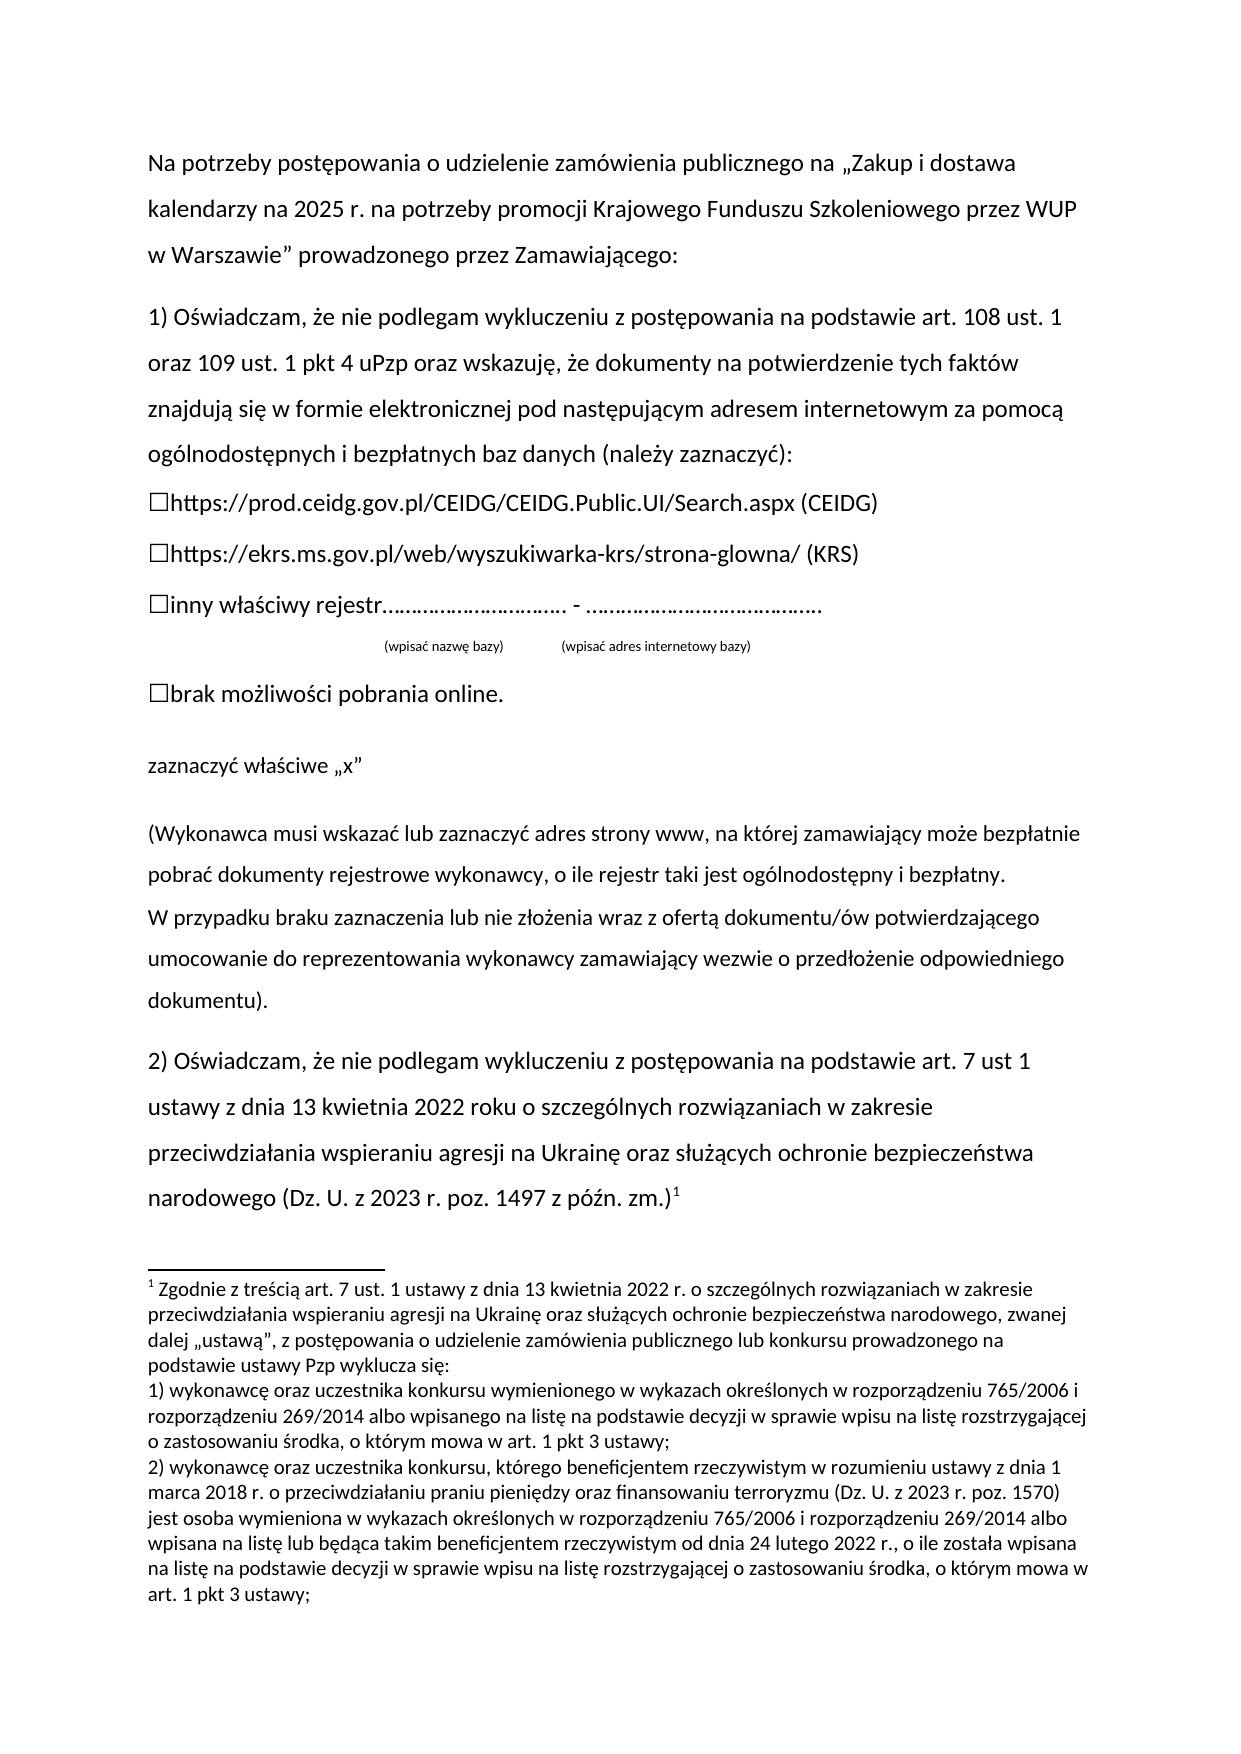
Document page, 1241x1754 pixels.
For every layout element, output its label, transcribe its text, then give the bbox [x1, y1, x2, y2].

text inny właściwy rejestr………………………….. - ………………………………….. [148, 586, 1093, 621]
text Na potrzeby postępowania o udzielenie zamówienia publicznego na „Zakup i dostawa kalendarzy na 2025 r. na potrzeby promocji Krajowego Funduszu Szkoleniowego przez WUP w Warszawie” prowadzonego przez Zamawiającego: [148, 148, 1093, 269]
text 2) Oświadczam, że nie podlegam wykluczeniu z postępowania na podstawie art. 7 ust 1 ustawy z dnia 13 kwietnia 2022 roku o szczególnych rozwiązaniach w zakresie przeciwdziałania wspieraniu agresji na Ukrainę oraz służących ochronie bezpieczeństwa narodowego (Dz. U. z 2023 r. poz. 1497 z późn. zm.) [148, 1045, 1093, 1213]
text (Wykonawca musi wskazać lub zaznaczyć adres strony www, na której zamawiający może bezpłatnie pobrać dokumenty rejestrowe wykonawcy, o ile rejestr taki jest ogólnodostępny i bezpłatny. W przypadku braku zaznaczenia lub nie złożenia wraz z ofertą dokumentu/ów potwierdzającego umocowanie do reprezentowania wykonawcy zamawiający wezwie o przedłożenie odpowiedniego dokumentu). [148, 819, 1093, 1014]
text https://ekrs.ms.gov.pl/web/wyszukiwarka-krs/strona-glowna/ (KRS) [148, 535, 1093, 569]
text (wpisać nazwę bazy) (wpisać adres internetowy bazy) [148, 637, 1093, 668]
text brak możliwości pobrania online. [148, 676, 1093, 710]
text https://prod.ceidg.gov.pl/CEIDG/CEIDG.Public.UI/Search.aspx (CEIDG) [148, 484, 1093, 518]
text 1) Oświadczam, że nie podlegam wykluczeniu z postępowania na podstawie art. 108 ust. 1 oraz 109 ust. 1 pkt 4 uPzp oraz wskazuję, że dokumenty na potwierdzenie tych faktów znajdują się w formie elektronicznej pod następującym adresem internetowym za pomocą ogólnodostępnych i bezpłatnych baz danych (należy zaznaczyć): [148, 301, 1093, 469]
text zaznaczyć właściwe „x” [148, 752, 1093, 780]
